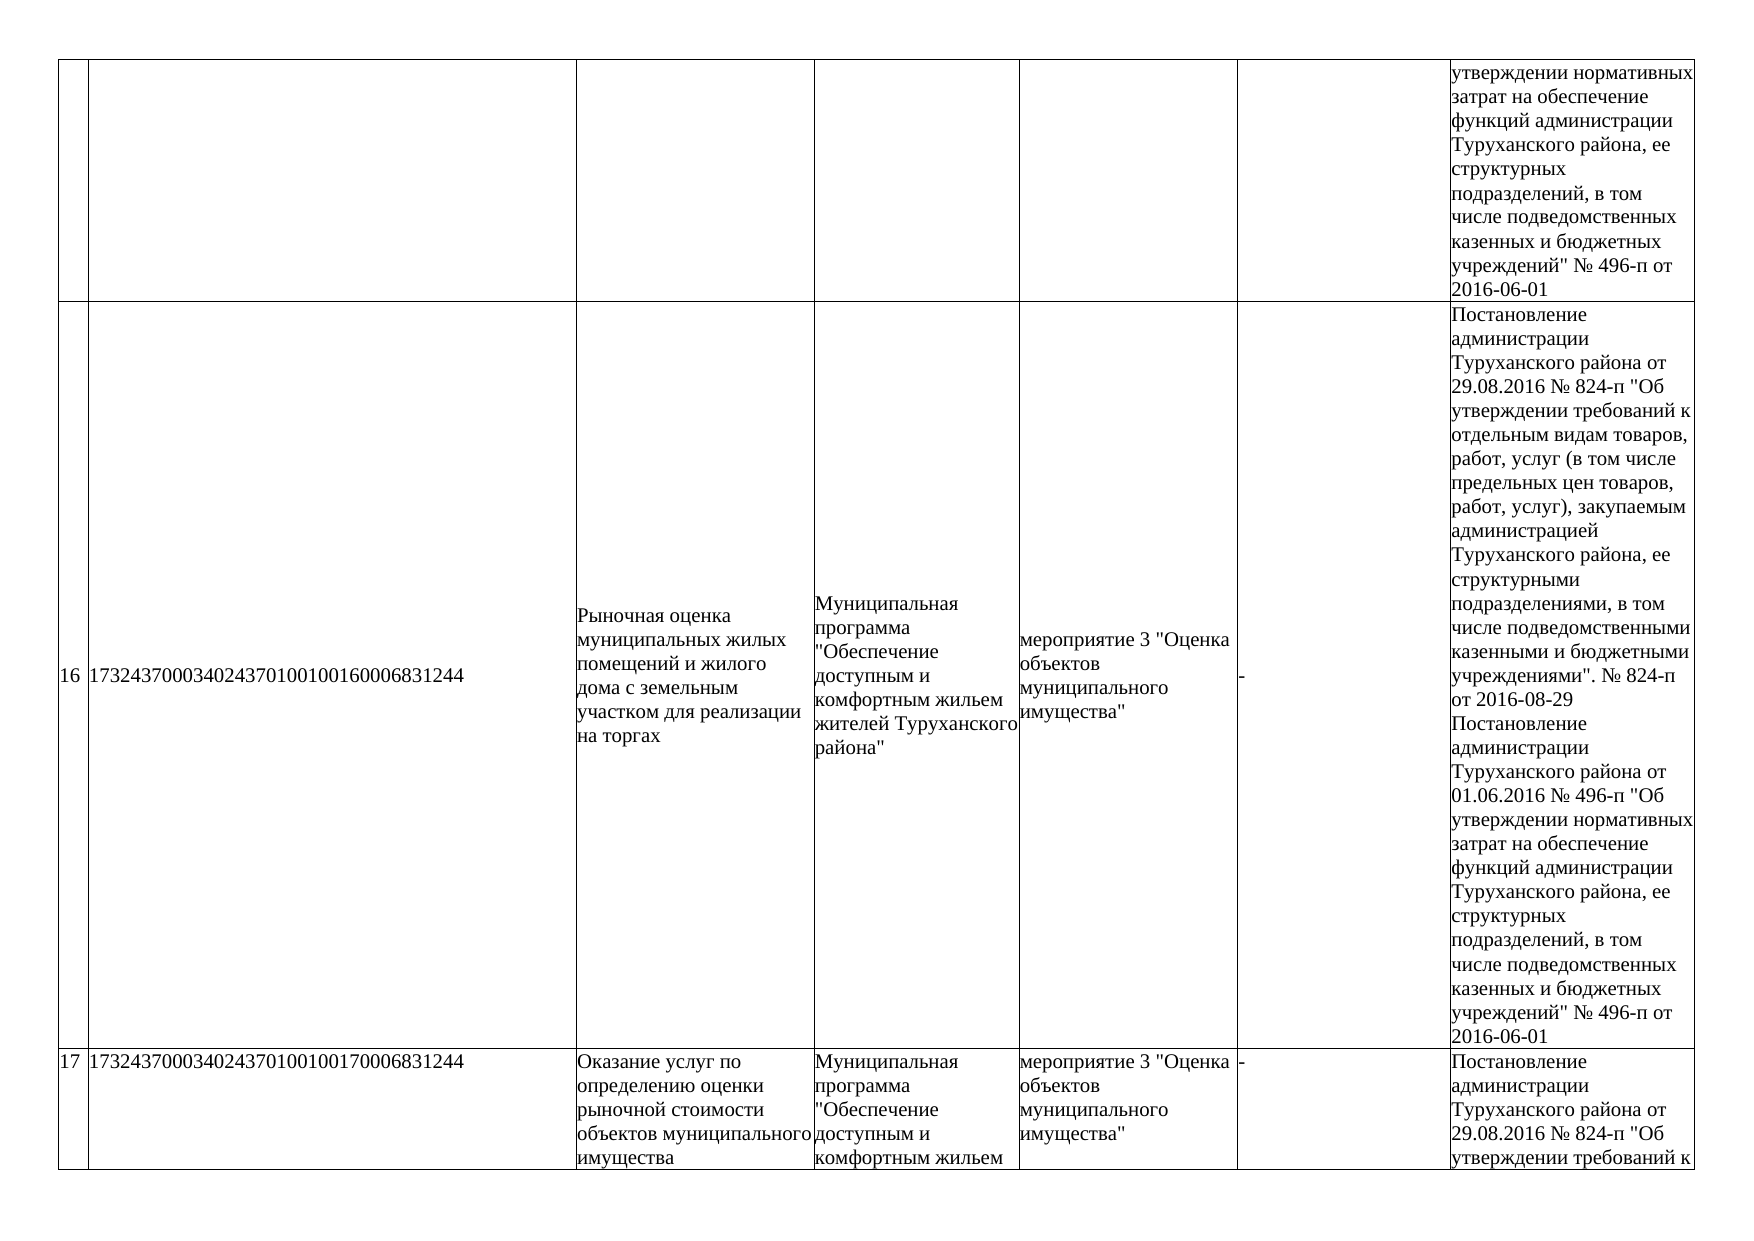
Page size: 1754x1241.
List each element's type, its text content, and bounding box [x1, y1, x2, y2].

table_cell Рыночная оценка муниципальных жилых помещений и жилого дома с земельным участком для реализации на торгах [577, 302, 814, 1048]
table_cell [1020, 60, 1237, 301]
table_cell - [1238, 60, 1450, 301]
table_cell 173243700034024370100100160006831244 [89, 302, 576, 1048]
table_cell мероприятие 3 "Оценка объектов муниципального имущества" [1020, 302, 1237, 1048]
table_cell 15 [59, 60, 88, 301]
table_cell - [1238, 302, 1450, 1048]
table_cell - [1238, 1049, 1450, 1169]
table_cell Муниципальная программа "Обеспечение доступным и комфортным жильем жителей Туруханского района" [815, 302, 1019, 1048]
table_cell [815, 1049, 1019, 1169]
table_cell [1020, 1049, 1237, 1169]
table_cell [815, 60, 1019, 301]
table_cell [89, 1049, 576, 1169]
table_cell 17 [59, 1049, 88, 1169]
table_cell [577, 1049, 814, 1169]
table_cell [577, 60, 814, 301]
table_cell 16 [59, 302, 88, 1048]
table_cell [1451, 1049, 1694, 1169]
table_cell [89, 60, 576, 301]
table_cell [1451, 60, 1694, 301]
